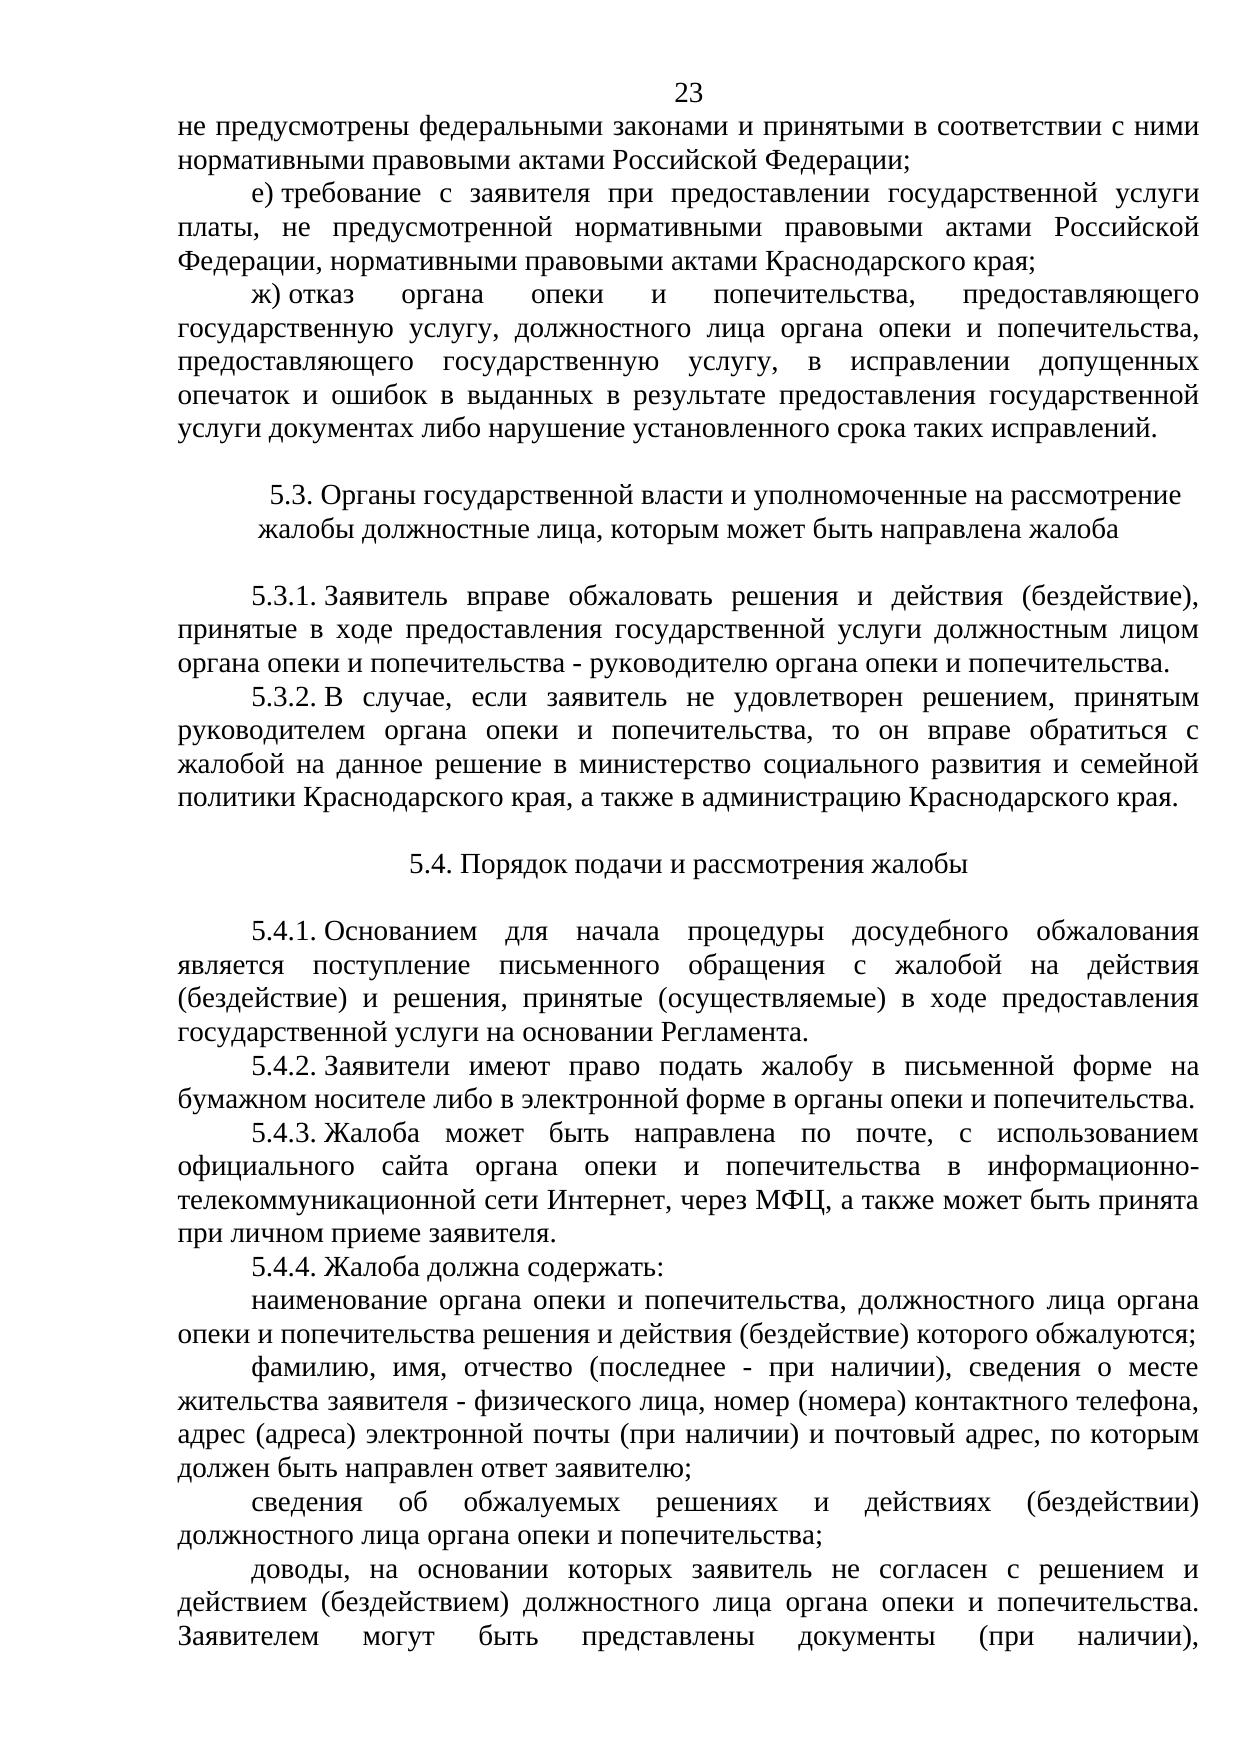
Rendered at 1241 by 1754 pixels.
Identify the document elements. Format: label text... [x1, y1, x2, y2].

text 5.4.4. Жалоба должна содержать: [177, 1249, 1200, 1282]
text ж) отказ органа опеки и попечительства, предоставляющего государственную услугу, должностного лица органа опеки и попечительства, предоставляющего государственную услугу, в исправлении допущенных опечаток и ошибок в выданных в результате предоставления государственной услуги документах либо нарушение установленного срока таких исправлений. [177, 276, 1200, 444]
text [177, 1551, 1200, 1651]
text 5.4.3. Жалоба может быть направлена по почте, с использованием официального сайта органа опеки и попечительства в информационно-телекоммуникационной сети Интернет, через МФЦ, а также может быть принята при личном приеме заявителя. [177, 1115, 1200, 1249]
text 5.4. Порядок подачи и рассмотрения жалобы [177, 846, 1200, 880]
text 5.3.2. В случае, если заявитель не удовлетворен решением, принятым руководителем органа опеки и попечительства, то он вправе обратиться с жалобой на данное решение в министерство социального развития и семейной политики Краснодарского края, а также в администрацию Краснодарского края. [177, 679, 1200, 813]
text фамилию, имя, отчество (последнее - при наличии), сведения о месте жительства заявителя - физического лица, номер (номера) контактного телефона, адрес (адреса) электронной почты (при наличии) и почтовый адрес, по которым должен быть направлен ответ заявителю; [177, 1349, 1200, 1484]
text е) требование с заявителя при предоставлении государственной услуги платы, не предусмотренной нормативными правовыми актами Российской Федерации, нормативными правовыми актами Краснодарского края; [177, 176, 1200, 276]
text наименование органа опеки и попечительства, должностного лица органа опеки и попечительства решения и действия (бездействие) которого обжалуются; [177, 1282, 1200, 1349]
text сведения об обжалуемых решениях и действиях (бездействии) должностного лица органа опеки и попечительства; [177, 1484, 1200, 1551]
text 5.3. Органы государственной власти и уполномоченные на рассмотрение жалобы должностные лица, которым может быть направлена жалоба [177, 477, 1200, 544]
text 5.3.1. Заявитель вправе обжаловать решения и действия (бездействие), принятые в ходе предоставления государственной услуги должностным лицом органа опеки и попечительства - руководителю органа опеки и попечительства. [177, 578, 1200, 679]
text 5.4.2. Заявители имеют право подать жалобу в письменной форме на бумажном носителе либо в электронной форме в органы опеки и попечительства. [177, 1048, 1200, 1115]
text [177, 108, 1200, 176]
text 5.4.1. Основанием для начала процедуры досудебного обжалования является поступление письменного обращения с жалобой на действия (бездействие) и решения, принятые (осуществляемые) в ходе предоставления государственной услуги на основании Регламента. [177, 913, 1200, 1048]
